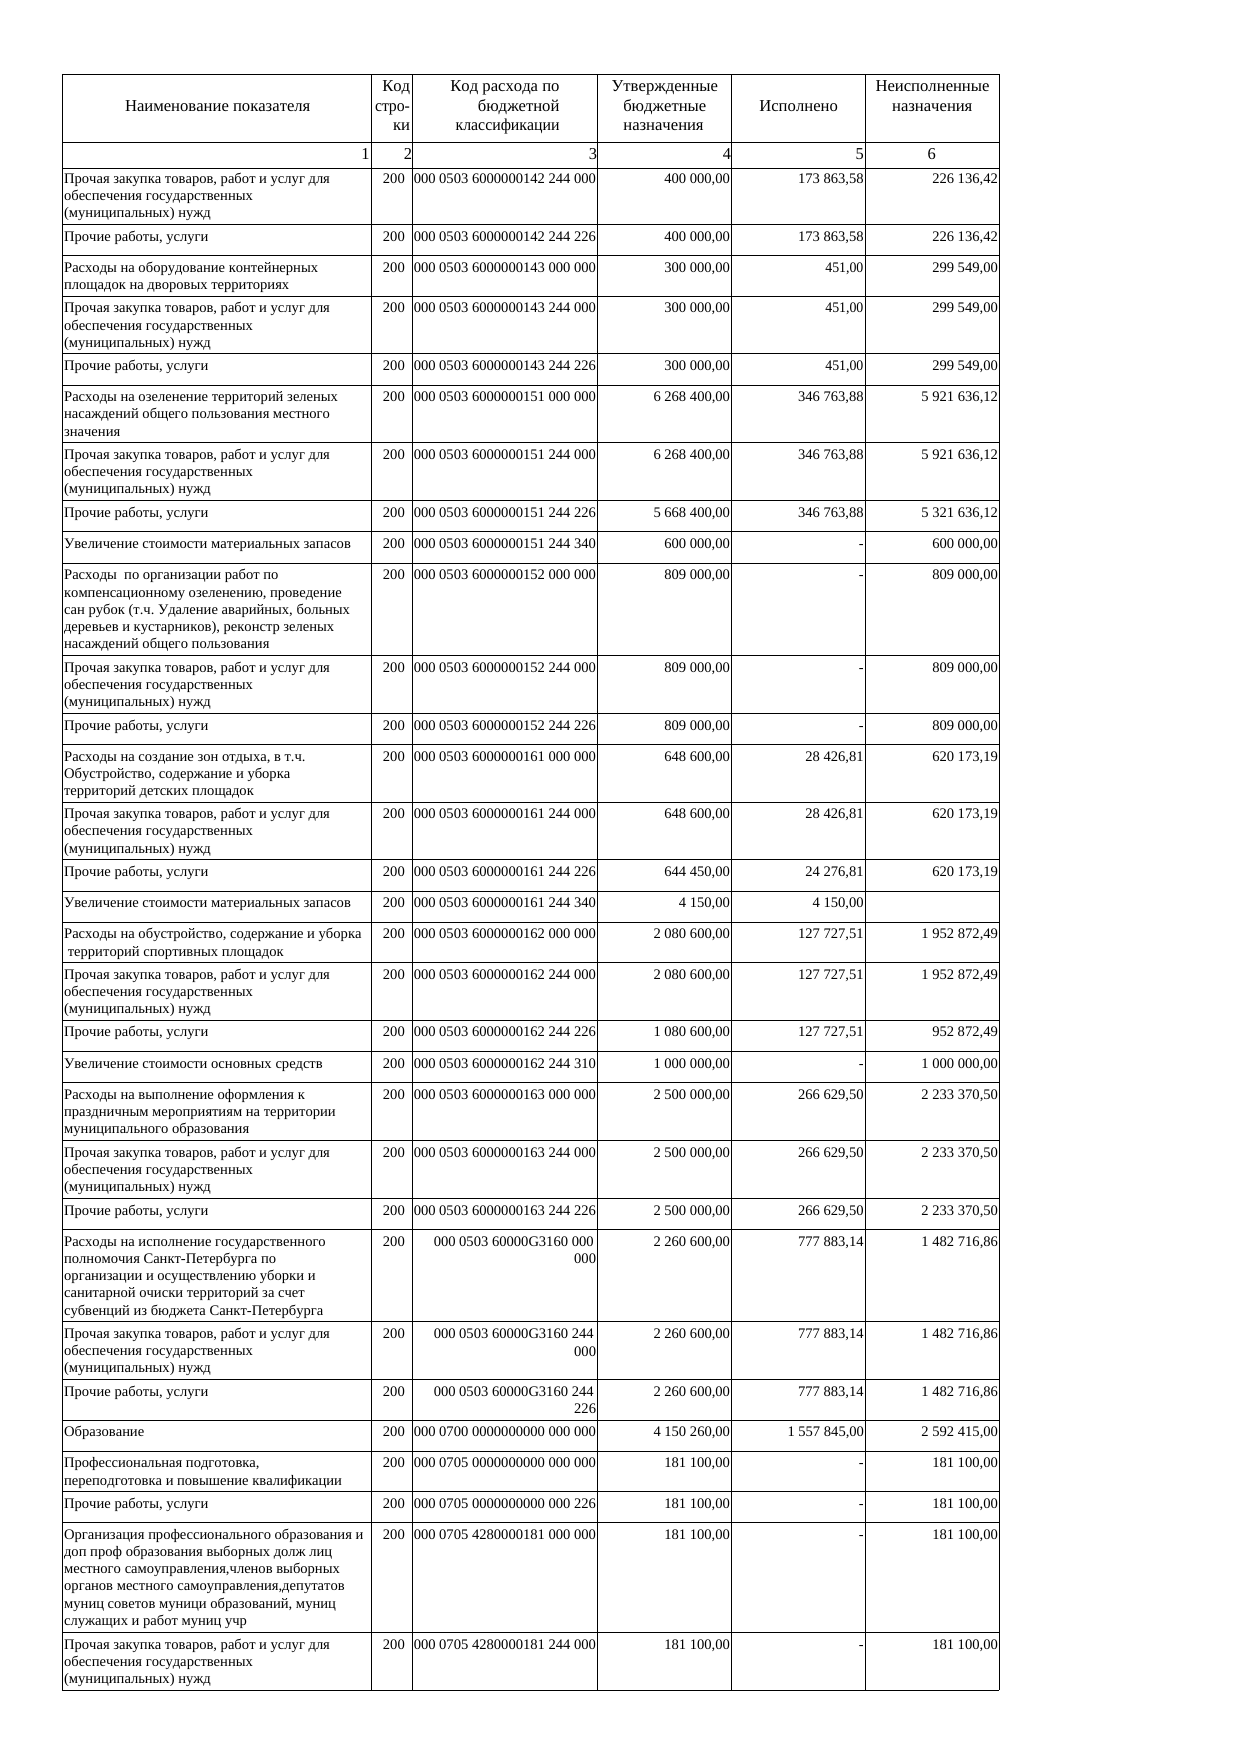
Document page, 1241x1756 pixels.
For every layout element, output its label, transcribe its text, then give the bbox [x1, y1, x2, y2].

table_cell 777 883,14 [732, 1230, 865, 1321]
table_cell Расходы на выполнение оформления к праздничным мероприятиям на территории муниципального образования [63, 1083, 371, 1140]
table_cell 777 883,14 [732, 1380, 865, 1419]
table_cell 181 100,00 [866, 1633, 999, 1690]
table_cell 000 0503 6000000162 244 000 [413, 963, 597, 1020]
table_cell 346 763,88 [732, 501, 865, 531]
table_cell 4 150 260,00 [598, 1421, 731, 1451]
table_cell 266 629,50 [732, 1199, 865, 1229]
table_cell Организация профессионального образования и доп проф образования выборных долж лиц местного самоуправления,членов выборных органов местного самоуправления,депутатов муниц советов муници образований, муниц служащих и работ муниц учр [63, 1523, 371, 1632]
table_cell 620 173,19 [866, 745, 999, 802]
table_cell Образование [63, 1421, 371, 1451]
table_cell 000 0503 6000000151 244 000 [413, 443, 597, 500]
table_cell 000 0705 4280000181 244 000 [413, 1633, 597, 1690]
table_cell 299 549,00 [866, 256, 999, 296]
table_cell 1 952 872,49 [866, 923, 999, 962]
table_cell 000 0503 6000000161 000 000 [413, 745, 597, 802]
table_cell 1 952 872,49 [866, 963, 999, 1020]
table_cell 173 863,58 [732, 169, 865, 224]
table_cell 1 482 716,86 [866, 1322, 999, 1379]
table_cell 620 173,19 [866, 860, 999, 891]
table_cell Прочие работы, услуги [63, 1492, 371, 1522]
table_cell 200 [372, 1633, 412, 1690]
table_cell 181 100,00 [598, 1452, 731, 1491]
table_cell 200 [372, 745, 412, 802]
table_cell 4 150,00 [598, 892, 731, 922]
table_cell 226 136,42 [866, 169, 999, 224]
table_cell 300 000,00 [598, 297, 731, 353]
table_cell 2 233 370,50 [866, 1141, 999, 1198]
table_cell 181 100,00 [598, 1523, 731, 1632]
table_cell 000 0503 6000000163 244 000 [413, 1141, 597, 1198]
table_cell 1 000 000,00 [866, 1052, 999, 1082]
table_cell 28 426,81 [732, 803, 865, 859]
table_cell 000 0503 6000000151 000 000 [413, 386, 597, 442]
table_cell - [732, 1052, 865, 1082]
table_cell 644 450,00 [598, 860, 731, 891]
table_cell Расходы на создание зон отдыха, в т.ч. Обустройство, содержание и уборка территорий детских площадок [63, 745, 371, 802]
table_cell 5 321 636,12 [866, 501, 999, 531]
table_cell 809 000,00 [866, 656, 999, 713]
table_cell 2 080 600,00 [598, 963, 731, 1020]
table_cell 266 629,50 [732, 1083, 865, 1140]
table_cell - [732, 1492, 865, 1522]
table_header Код расхода по бюджетной классификации [413, 75, 597, 142]
table_cell 000 0503 60000G3160 244 226 [413, 1380, 597, 1419]
table_cell Прочая закупка товаров, работ и услуг для обеспечения государственных (муниципальных) нужд [63, 963, 371, 1020]
table_cell 809 000,00 [866, 564, 999, 655]
table_header Утвержденные бюджетные назначения [598, 75, 731, 142]
table_cell Прочая закупка товаров, работ и услуг для обеспечения государственных (муниципальных) нужд [63, 297, 371, 353]
table_cell 648 600,00 [598, 745, 731, 802]
table_cell 200 [372, 1021, 412, 1051]
table_cell 2 233 370,50 [866, 1083, 999, 1140]
table_cell Расходы на обустройство, содержание и уборка территорий спортивных площадок [63, 923, 371, 962]
table_cell Прочие работы, услуги [63, 354, 371, 384]
table_header Наименование показателя [63, 75, 371, 142]
table_cell 400 000,00 [598, 225, 731, 255]
table_cell 2 500 000,00 [598, 1199, 731, 1229]
table_cell 200 [372, 1052, 412, 1082]
table_cell Прочие работы, услуги [63, 225, 371, 255]
table_cell 2 080 600,00 [598, 923, 731, 962]
table_cell 1 000 000,00 [598, 1052, 731, 1082]
table_cell Профессиональная подготовка, переподготовка и повышение квалификации [63, 1452, 371, 1491]
table_cell 4 150,00 [732, 892, 865, 922]
table_cell 346 763,88 [732, 443, 865, 500]
table_cell 000 0503 6000000152 000 000 [413, 564, 597, 655]
table_cell Расходы по организации работ по компенсационному озеленению, проведение сан рубок (т.ч. Удаление аварийных, больных деревьев и кустарников), реконстр зеленых насаждений общего пользования [63, 564, 371, 655]
table_cell 2 260 600,00 [598, 1322, 731, 1379]
table_cell 648 600,00 [598, 803, 731, 859]
table_header Код стро- ки [372, 75, 412, 142]
table_cell 000 0503 60000G3160 000 000 [413, 1230, 597, 1321]
table_cell Расходы на исполнение государственного полномочия Санкт-Петербурга по организации и осуществлению уборки и санитарной очиски территорий за счет субвенций из бюджета Санкт-Петербурга [63, 1230, 371, 1321]
table_cell 809 000,00 [598, 714, 731, 744]
table_cell 952 872,49 [866, 1021, 999, 1051]
table_cell 620 173,19 [866, 803, 999, 859]
table_cell 2 260 600,00 [598, 1380, 731, 1419]
table_cell 200 [372, 1141, 412, 1198]
table_cell - [732, 564, 865, 655]
table_cell Прочая закупка товаров, работ и услуг для обеспечения государственных (муниципальных) нужд [63, 1322, 371, 1379]
table_cell Прочие работы, услуги [63, 1380, 371, 1419]
table_cell 000 0503 6000000161 244 000 [413, 803, 597, 859]
table_cell 300 000,00 [598, 256, 731, 296]
table_cell 299 549,00 [866, 297, 999, 353]
table_cell 200 [372, 860, 412, 891]
table_cell 6 [866, 143, 999, 168]
table_cell 200 [372, 443, 412, 500]
table_cell 1 080 600,00 [598, 1021, 731, 1051]
table_cell 28 426,81 [732, 745, 865, 802]
table_cell 200 [372, 1421, 412, 1451]
table_cell 200 [372, 1083, 412, 1140]
table_cell 127 727,51 [732, 1021, 865, 1051]
table_cell 451,00 [732, 256, 865, 296]
table_cell 000 0503 6000000162 000 000 [413, 923, 597, 962]
table_cell Увеличение стоимости основных средств [63, 1052, 371, 1082]
table_cell 127 727,51 [732, 963, 865, 1020]
table_cell 346 763,88 [732, 386, 865, 442]
table_cell - [732, 532, 865, 562]
table_cell 2 260 600,00 [598, 1230, 731, 1321]
table_cell 200 [372, 963, 412, 1020]
table_cell 000 0503 6000000161 244 340 [413, 892, 597, 922]
table_cell Прочие работы, услуги [63, 714, 371, 744]
table_cell Увеличение стоимости материальных запасов [63, 892, 371, 922]
table_cell 000 0503 6000000143 244 000 [413, 297, 597, 353]
table_cell 777 883,14 [732, 1322, 865, 1379]
table_header Неисполненные назначения [866, 75, 999, 142]
table_cell 809 000,00 [598, 564, 731, 655]
table_cell Прочая закупка товаров, работ и услуг для обеспечения государственных (муниципальных) нужд [63, 803, 371, 859]
table_cell 000 0503 6000000143 000 000 [413, 256, 597, 296]
table_cell 000 0503 6000000142 244 226 [413, 225, 597, 255]
table_cell 2 500 000,00 [598, 1083, 731, 1140]
table_cell [866, 892, 999, 922]
table_cell 000 0705 4280000181 000 000 [413, 1523, 597, 1632]
table_cell Расходы на оборудование контейнерных площадок на дворовых территориях [63, 256, 371, 296]
table_cell 1 557 845,00 [732, 1421, 865, 1451]
table_cell 200 [372, 656, 412, 713]
table_cell 809 000,00 [598, 656, 731, 713]
table_cell Прочие работы, услуги [63, 501, 371, 531]
table_cell 600 000,00 [598, 532, 731, 562]
table_cell 200 [372, 354, 412, 384]
table_cell 1 482 716,86 [866, 1380, 999, 1419]
table_cell Прочая закупка товаров, работ и услуг для обеспечения государственных (муниципальных) нужд [63, 1141, 371, 1198]
table_cell 200 [372, 803, 412, 859]
table_cell 300 000,00 [598, 354, 731, 384]
table_cell 2 592 415,00 [866, 1421, 999, 1451]
table_cell 6 268 400,00 [598, 443, 731, 500]
table_cell 2 [372, 143, 412, 168]
table_cell 451,00 [732, 354, 865, 384]
table_cell 181 100,00 [866, 1452, 999, 1491]
table_cell 200 [372, 564, 412, 655]
table_cell 181 100,00 [598, 1492, 731, 1522]
table_cell 000 0503 6000000162 244 310 [413, 1052, 597, 1082]
table_cell 299 549,00 [866, 354, 999, 384]
table_cell 400 000,00 [598, 169, 731, 224]
table_cell 200 [372, 1452, 412, 1491]
table_cell 200 [372, 225, 412, 255]
table_cell 200 [372, 1492, 412, 1522]
table_cell Прочая закупка товаров, работ и услуг для обеспечения государственных (муниципальных) нужд [63, 1633, 371, 1690]
table_cell 4 [598, 143, 731, 168]
table_cell - [732, 1452, 865, 1491]
table_cell 000 0503 6000000152 244 226 [413, 714, 597, 744]
table_cell Расходы на озеленение территорий зеленых насаждений общего пользования местного значения [63, 386, 371, 442]
table_cell 000 0503 6000000162 244 226 [413, 1021, 597, 1051]
table_cell - [732, 656, 865, 713]
table_cell 200 [372, 297, 412, 353]
table_cell 200 [372, 256, 412, 296]
table_cell 226 136,42 [866, 225, 999, 255]
table_cell 181 100,00 [866, 1492, 999, 1522]
table_cell 000 0503 6000000151 244 340 [413, 532, 597, 562]
table_cell Прочая закупка товаров, работ и услуг для обеспечения государственных (муниципальных) нужд [63, 443, 371, 500]
table_cell 200 [372, 1380, 412, 1419]
table_cell 000 0503 6000000161 244 226 [413, 860, 597, 891]
table_cell 200 [372, 1199, 412, 1229]
table_cell 000 0700 0000000000 000 000 [413, 1421, 597, 1451]
table_cell 181 100,00 [598, 1633, 731, 1690]
table_cell Прочие работы, услуги [63, 1199, 371, 1229]
table_cell 000 0503 6000000143 244 226 [413, 354, 597, 384]
table_header Исполнено [732, 75, 865, 142]
table_cell Увеличение стоимости материальных запасов [63, 532, 371, 562]
table_cell 266 629,50 [732, 1141, 865, 1198]
table_cell 451,00 [732, 297, 865, 353]
table_cell 24 276,81 [732, 860, 865, 891]
table_cell 000 0503 6000000163 000 000 [413, 1083, 597, 1140]
table_cell 127 727,51 [732, 923, 865, 962]
table_cell 200 [372, 892, 412, 922]
table_cell 5 921 636,12 [866, 443, 999, 500]
table_cell 5 921 636,12 [866, 386, 999, 442]
table_cell 1 [63, 143, 371, 168]
table_cell - [732, 1523, 865, 1632]
table_cell 200 [372, 923, 412, 962]
table_cell 200 [372, 1230, 412, 1321]
table_cell 000 0705 0000000000 000 000 [413, 1452, 597, 1491]
table_cell Прочая закупка товаров, работ и услуг для обеспечения государственных (муниципальных) нужд [63, 169, 371, 224]
table_cell 200 [372, 532, 412, 562]
table_cell Прочие работы, услуги [63, 1021, 371, 1051]
table_cell 000 0503 6000000152 244 000 [413, 656, 597, 713]
table_cell 2 500 000,00 [598, 1141, 731, 1198]
table_cell 173 863,58 [732, 225, 865, 255]
table_cell 2 233 370,50 [866, 1199, 999, 1229]
table_cell 809 000,00 [866, 714, 999, 744]
table_cell 000 0503 6000000151 244 226 [413, 501, 597, 531]
table_cell 6 268 400,00 [598, 386, 731, 442]
table_cell 3 [413, 143, 597, 168]
table_cell 200 [372, 169, 412, 224]
table_cell 600 000,00 [866, 532, 999, 562]
table_cell 200 [372, 1523, 412, 1632]
table_cell 000 0503 60000G3160 244 000 [413, 1322, 597, 1379]
table_cell Прочая закупка товаров, работ и услуг для обеспечения государственных (муниципальных) нужд [63, 656, 371, 713]
table_cell 000 0503 6000000163 244 226 [413, 1199, 597, 1229]
table_cell - [732, 1633, 865, 1690]
table_cell 200 [372, 1322, 412, 1379]
table_cell - [732, 714, 865, 744]
table_cell Прочие работы, услуги [63, 860, 371, 891]
table_cell 181 100,00 [866, 1523, 999, 1632]
table_cell 200 [372, 386, 412, 442]
table_cell 200 [372, 714, 412, 744]
table_cell 5 [732, 143, 865, 168]
table_cell 5 668 400,00 [598, 501, 731, 531]
table_cell 1 482 716,86 [866, 1230, 999, 1321]
table_cell 000 0705 0000000000 000 226 [413, 1492, 597, 1522]
table_cell 200 [372, 501, 412, 531]
table_cell 000 0503 6000000142 244 000 [413, 169, 597, 224]
